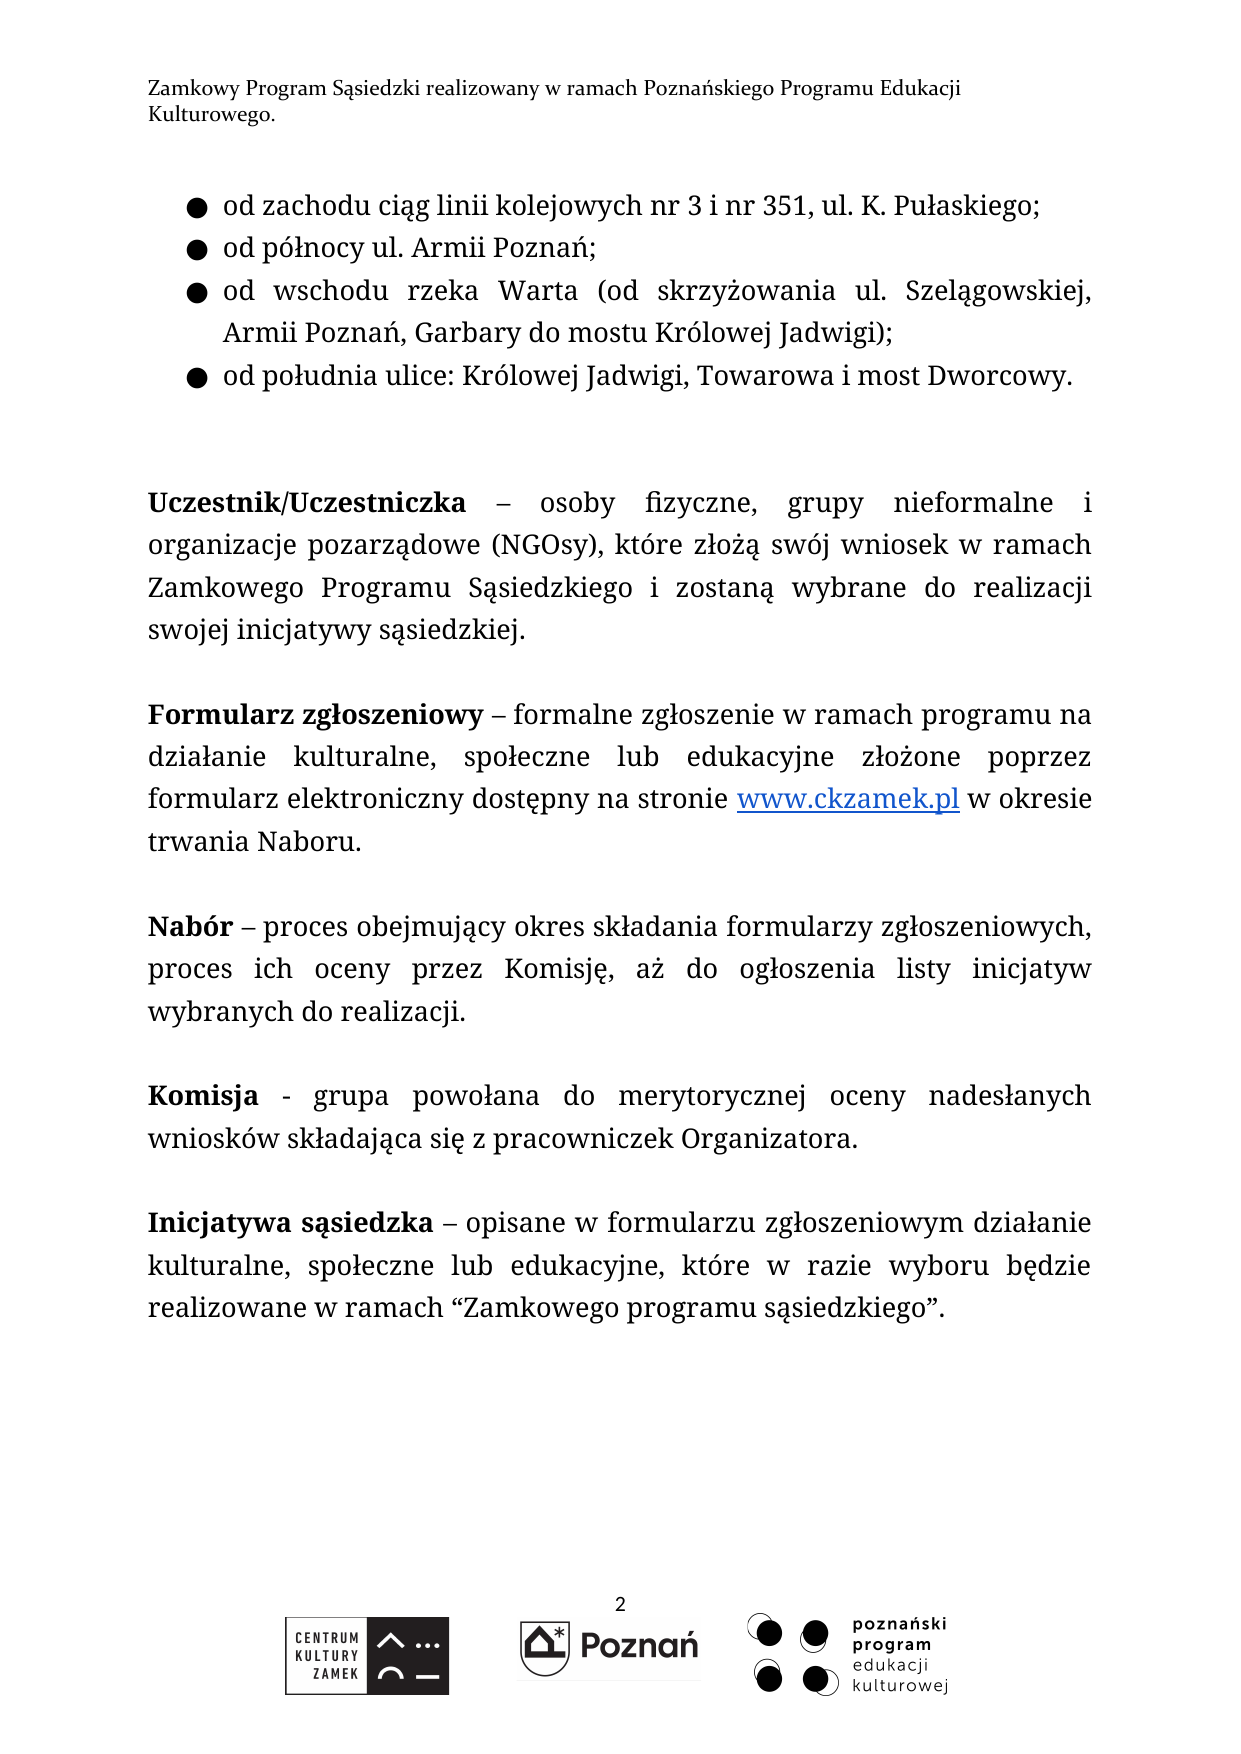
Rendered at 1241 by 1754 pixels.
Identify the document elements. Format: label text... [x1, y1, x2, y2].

text Inicjatywa sąsiedzka – opisane w formularzu zgłoszeniowym działanie kulturalne, społeczne lub edukacyjne, które w razie wyboru będzie realizowane w ramach “Zamkowego programu sąsiedzkiego”. [148, 1204, 1093, 1326]
text Formularz zgłoszeniowy – formalne zgłoszenie w ramach programu na działanie kulturalne, społeczne lub edukacyjne złożone poprzez formularz elektroniczny dostępny na stronie www.ckzamek.pl w okresie trwania Naboru. [148, 695, 1093, 859]
list od zachodu ciąg linii kolejowych nr 3 i nr 351, ul. K. Pułaskiego; [185, 186, 1093, 223]
picture [747, 1613, 947, 1696]
picture [516, 1617, 702, 1681]
text Nabór – proces obejmujący okres składania formularzy zgłoszeniowych, proces ich oceny przez Komisję, aż do ogłoszenia listy inicjatyw wybranych do realizacji. [148, 907, 1093, 1029]
list od południa ulice: Królowej Jadwigi, Towarowa i most Dworcowy. [185, 356, 1093, 393]
text Uczestnik/Uczestniczka – osoby fizyczne, grupy nieformalne i organizacje pozarządowe (NGOsy), które złożą swój wniosek w ramach Zamkowego Programu Sąsiedzkiego i zostaną wybrane do realizacji swojej inicjatywy sąsiedzkiej. [148, 483, 1093, 647]
list od wschodu rzeka Warta (od skrzyżowania ul. Szelągowskiej, Armii Poznań, Garbary do mostu Królowej Jadwigi); [185, 271, 1093, 351]
list od północy ul. Armii Poznań; [185, 229, 1093, 266]
text Komisja - grupa powołana do merytorycznej oceny nadesłanych wniosków składająca się z pracowniczek Organizatora. [148, 1077, 1093, 1156]
picture [285, 1617, 450, 1695]
